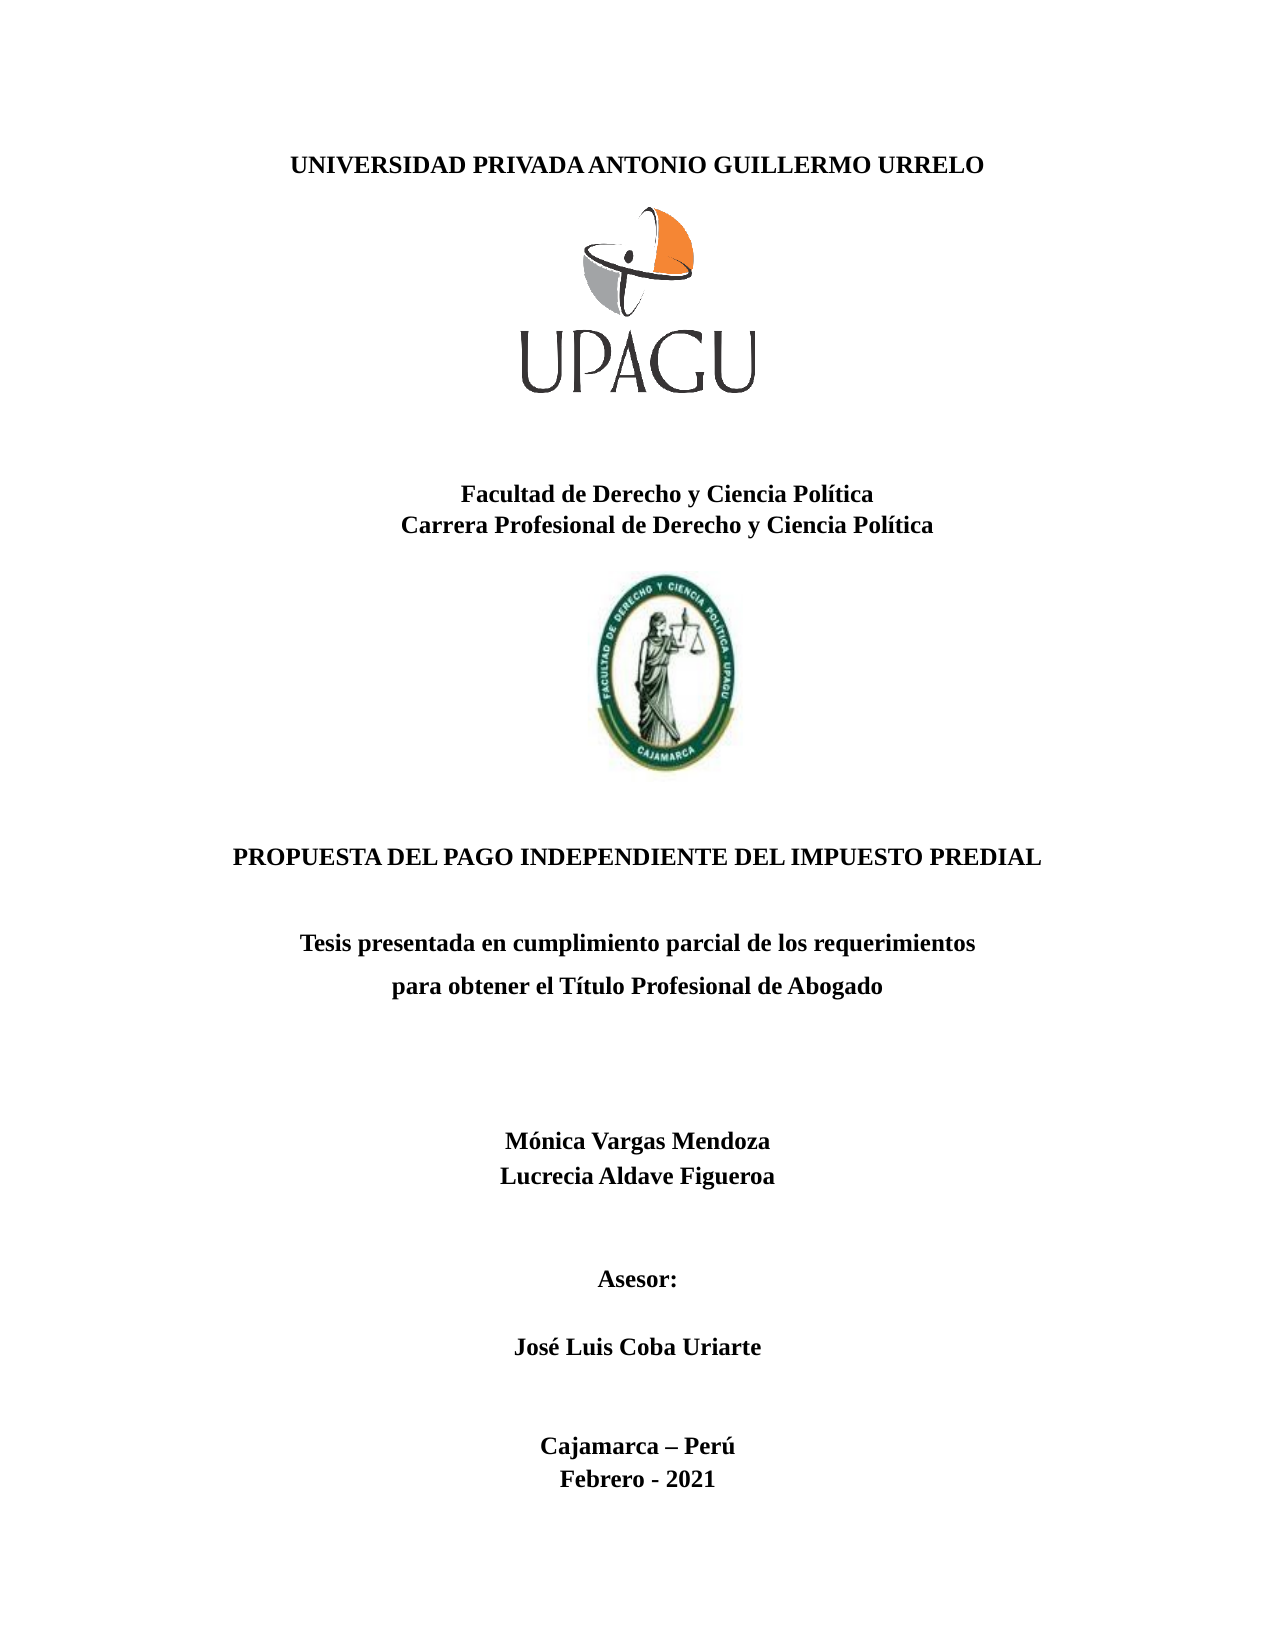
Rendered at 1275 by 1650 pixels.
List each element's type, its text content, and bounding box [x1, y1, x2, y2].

text para obtener el Título Profesional de Abogado [150, 971, 1125, 1000]
text Asesor: [150, 1264, 1125, 1293]
text UNIVERSIDAD PRIVADA ANTONIO GUILLERMO URRELO [150, 150, 1125, 179]
text Febrero - 2021 [150, 1464, 1125, 1492]
list Facultad de Derecho y Ciencia Política [150, 479, 1125, 507]
picture [587, 571, 747, 782]
text Mónica Vargas Mendoza [150, 1126, 1125, 1155]
picture [520, 207, 755, 393]
text PROPUESTA DEL PAGO INDEPENDIENTE DEL IMPUESTO PREDIAL [150, 842, 1125, 870]
text Tesis presentada en cumplimiento parcial de los requerimientos [150, 928, 1125, 957]
text Cajamarca – Perú [150, 1431, 1125, 1459]
text Lucrecia Aldave Figueroa [150, 1161, 1125, 1189]
list Carrera Profesional de Derecho y Ciencia Política [150, 510, 1125, 538]
text José Luis Coba Uriarte [150, 1332, 1125, 1360]
